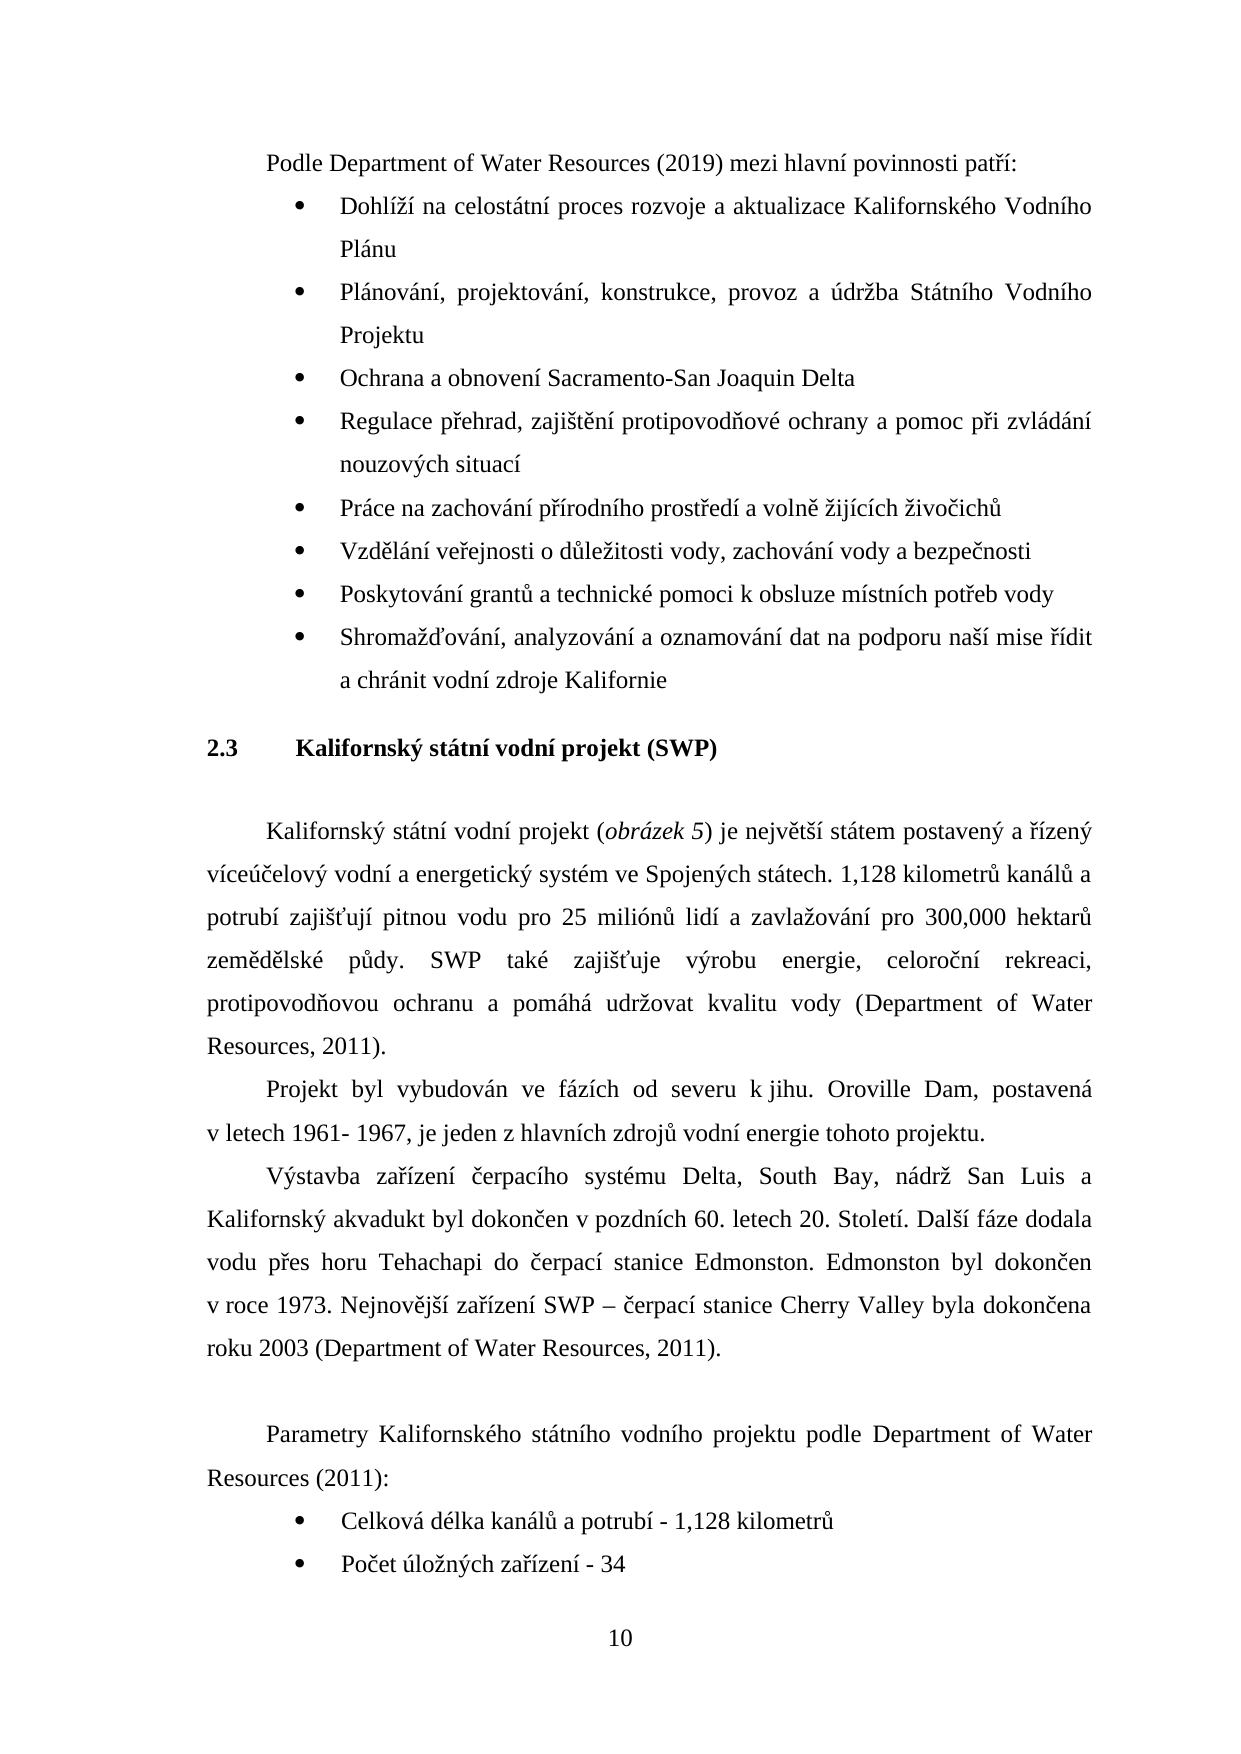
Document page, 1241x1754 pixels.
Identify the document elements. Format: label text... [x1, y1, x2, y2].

text Kalifornský státní vodní projekt (obrázek 5) je největší státem postavený a řízený víceúčelový vodní a energetický systém ve Spojených státech. 1,128 kilometrů kanálů a potrubí zajišťují pitnou vodu pro 25 miliónů lidí a zavlažování pro 300,000 hektarů zemědělské půdy. SWP také zajišťuje výrobu energie, celoroční rekreaci, protipovodňovou ochranu a pomáhá udržovat kvalitu vody (Department of Water Resources, 2011). [207, 816, 1093, 1060]
list Poskytování grantů a technické pomoci k obsluze místních potřeb vody [295, 579, 1093, 608]
list Plánování, projektování, konstrukce, provoz a údržba Státního Vodního Projektu [295, 277, 1093, 349]
list Práce na zachování přírodního prostředí a volně žijících živočichů [295, 493, 1093, 521]
list Počet úložných zařízení - 34 [295, 1549, 1093, 1578]
list Ochrana a obnovení Sacramento-San Joaquin Delta [295, 363, 1093, 392]
list Shromažďování, analyzování a oznamování dat na podporu naší mise řídit a chránit vodní zdroje Kalifornie [295, 622, 1093, 694]
list Regulace přehrad, zajištění protipovodňové ochrany a pomoc při zvládání nouzových situací [295, 406, 1093, 478]
list Vzdělání veřejnosti o důležitosti vody, zachování vody a bezpečnosti [295, 536, 1093, 564]
text Projekt byl vybudován ve fázích od severu k jihu. Oroville Dam, postavená v letech 1961- 1967, je jeden z hlavních zdrojů vodní energie tohoto projektu. [207, 1074, 1093, 1146]
text Výstavba zařízení čerpacího systému Delta, South Bay, nádrž San Luis a Kalifornský akvadukt byl dokončen v pozdních 60. letech 20. Století. Další fáze dodala vodu přes horu Tehachapi do čerpací stanice Edmonston. Edmonston byl dokončen v roce 1973. Nejnovější zařízení SWP – čerpací stanice Cherry Valley byla dokončena roku 2003 (Department of Water Resources, 2011). [207, 1161, 1093, 1362]
text Podle Department of Water Resources (2019) mezi hlavní povinnosti patří: [207, 148, 1093, 176]
list Dohlíží na celostátní proces rozvoje a aktualizace Kalifornského Vodního Plánu [295, 191, 1093, 263]
subtitle Kalifornský státní vodní projekt (SWP) [148, 733, 1093, 762]
list Parametry Kalifornského státního vodního projektu podle Department of Water Resources (2011): [207, 1419, 1093, 1491]
list Celková délka kanálů a potrubí - 1,128 kilometrů [295, 1506, 1093, 1534]
